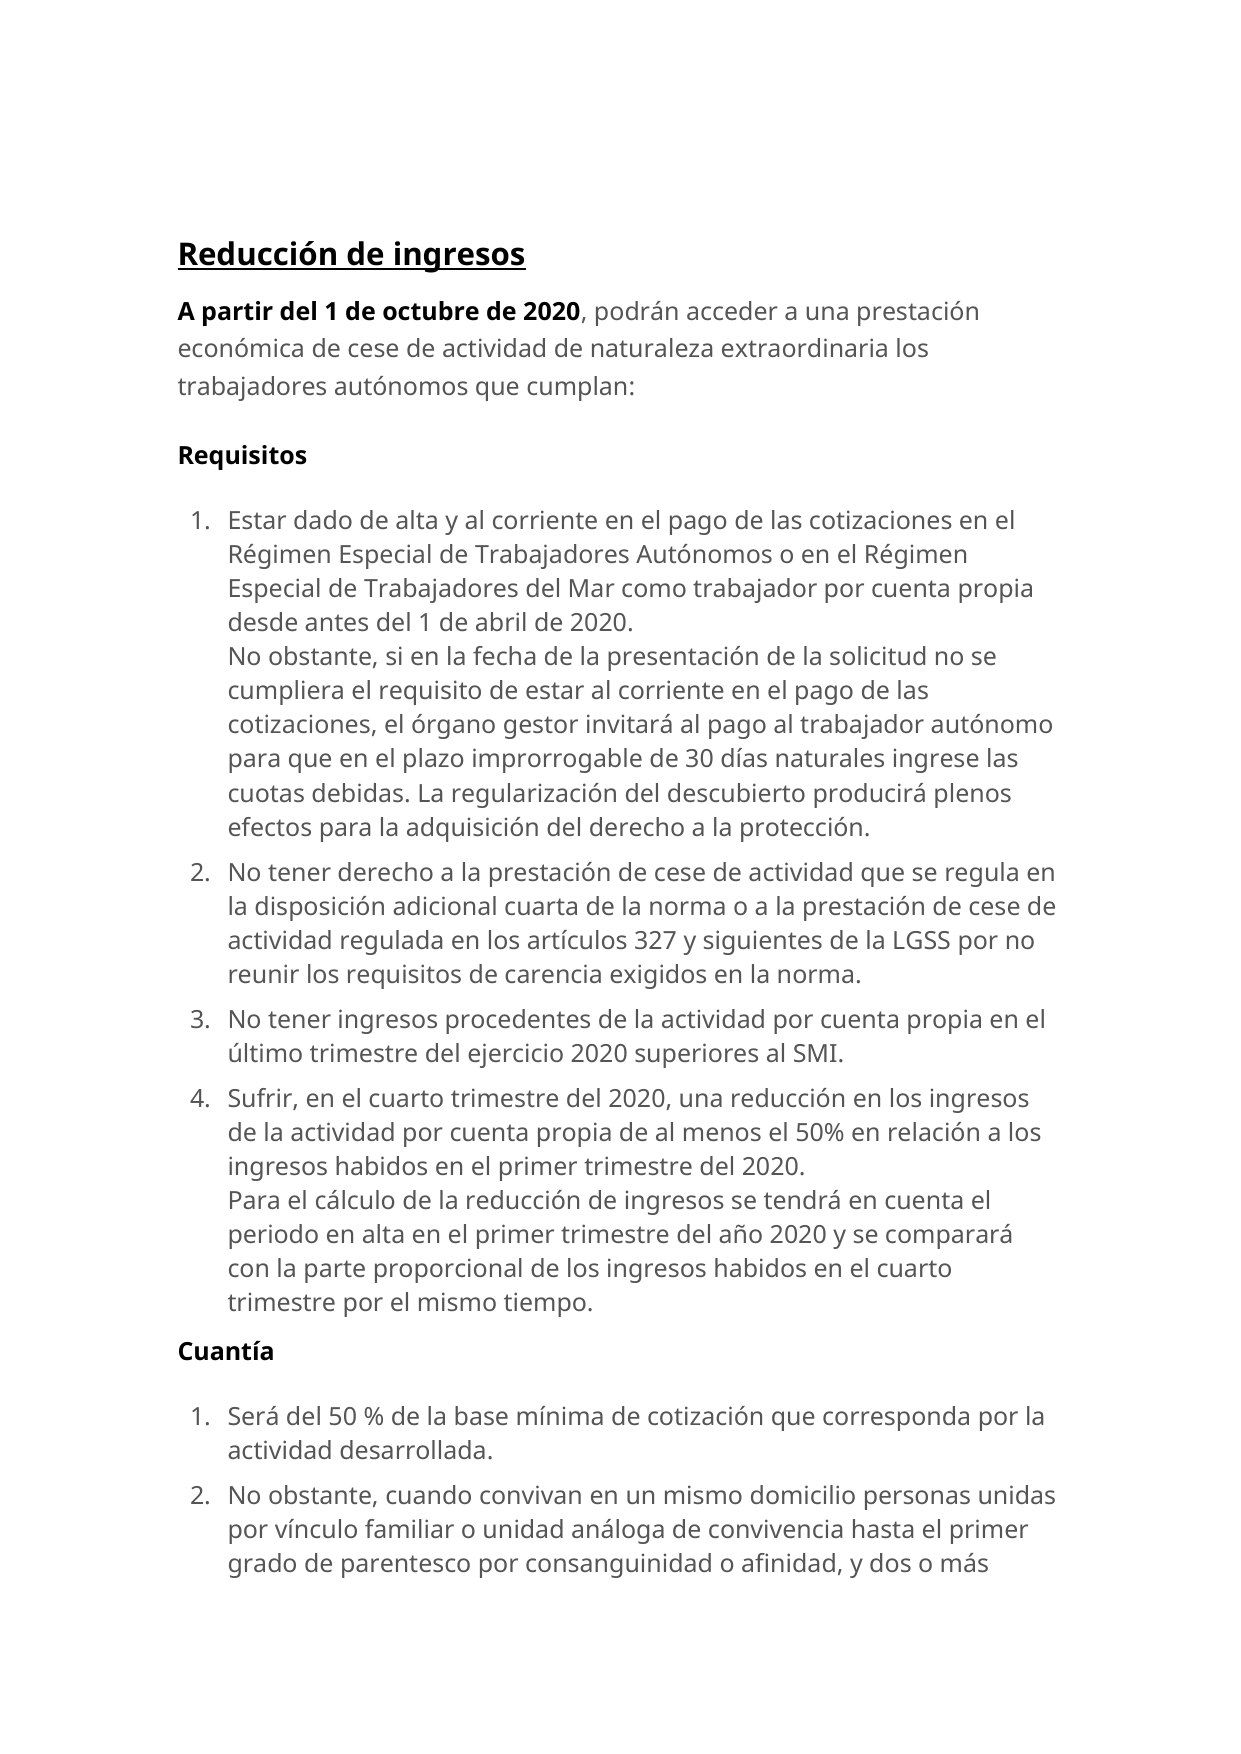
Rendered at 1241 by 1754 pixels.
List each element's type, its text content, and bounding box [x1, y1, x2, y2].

list No tener derecho a la prestación de cese de actividad que se regula en la disposición adicional cuarta de la norma o a la prestación de cese de actividad regulada en los artículos 327 y siguientes de la LGSS por no reunir los requisitos de carencia exigidos en la norma. [190, 854, 1063, 991]
list No tener ingresos procedentes de la actividad por cuenta propia en el último trimestre del ejercicio 2020 superiores al SMI. [190, 1001, 1063, 1069]
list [190, 1478, 1063, 1580]
list Será del 50 % de la base mínima de cotización que corresponda por la actividad desarrollada. [190, 1399, 1063, 1467]
text Requisitos [177, 434, 1063, 471]
text Cuantía [177, 1330, 1063, 1367]
text Reducción de ingresos [177, 232, 1063, 274]
list Sufrir, en el cuarto trimestre del 2020, una reducción en los ingresos de la actividad por cuenta propia de al menos el 50% en relación a los ingresos habidos en el primer trimestre del 2020. Para el cálculo de la reducción de ingresos se tendrá en cuenta el periodo en alta en el primer trimestre del año 2020 y se comparará con la parte proporcional de los ingresos habidos en el cuarto trimestre por el mismo tiempo. [190, 1081, 1063, 1319]
text A partir del 1 de octubre de 2020, podrán acceder a una prestación económica de cese de actividad de naturaleza extraordinaria los trabajadores autónomos que cumplan: [177, 290, 1063, 403]
list Estar dado de alta y al corriente en el pago de las cotizaciones en el Régimen Especial de Trabajadores Autónomos o en el Régimen Especial de Trabajadores del Mar como trabajador por cuenta propia desde antes del 1 de abril de 2020. No obstante, si en la fecha de la presentación de la solicitud no se cumpliera el requisito de estar al corriente en el pago de las cotizaciones, el órgano gestor invitará al pago al trabajador autónomo para que en el plazo improrrogable de 30 días naturales ingrese las cuotas debidas. La regularización del descubierto producirá plenos efectos para la adquisición del derecho a la protección. [190, 503, 1063, 843]
